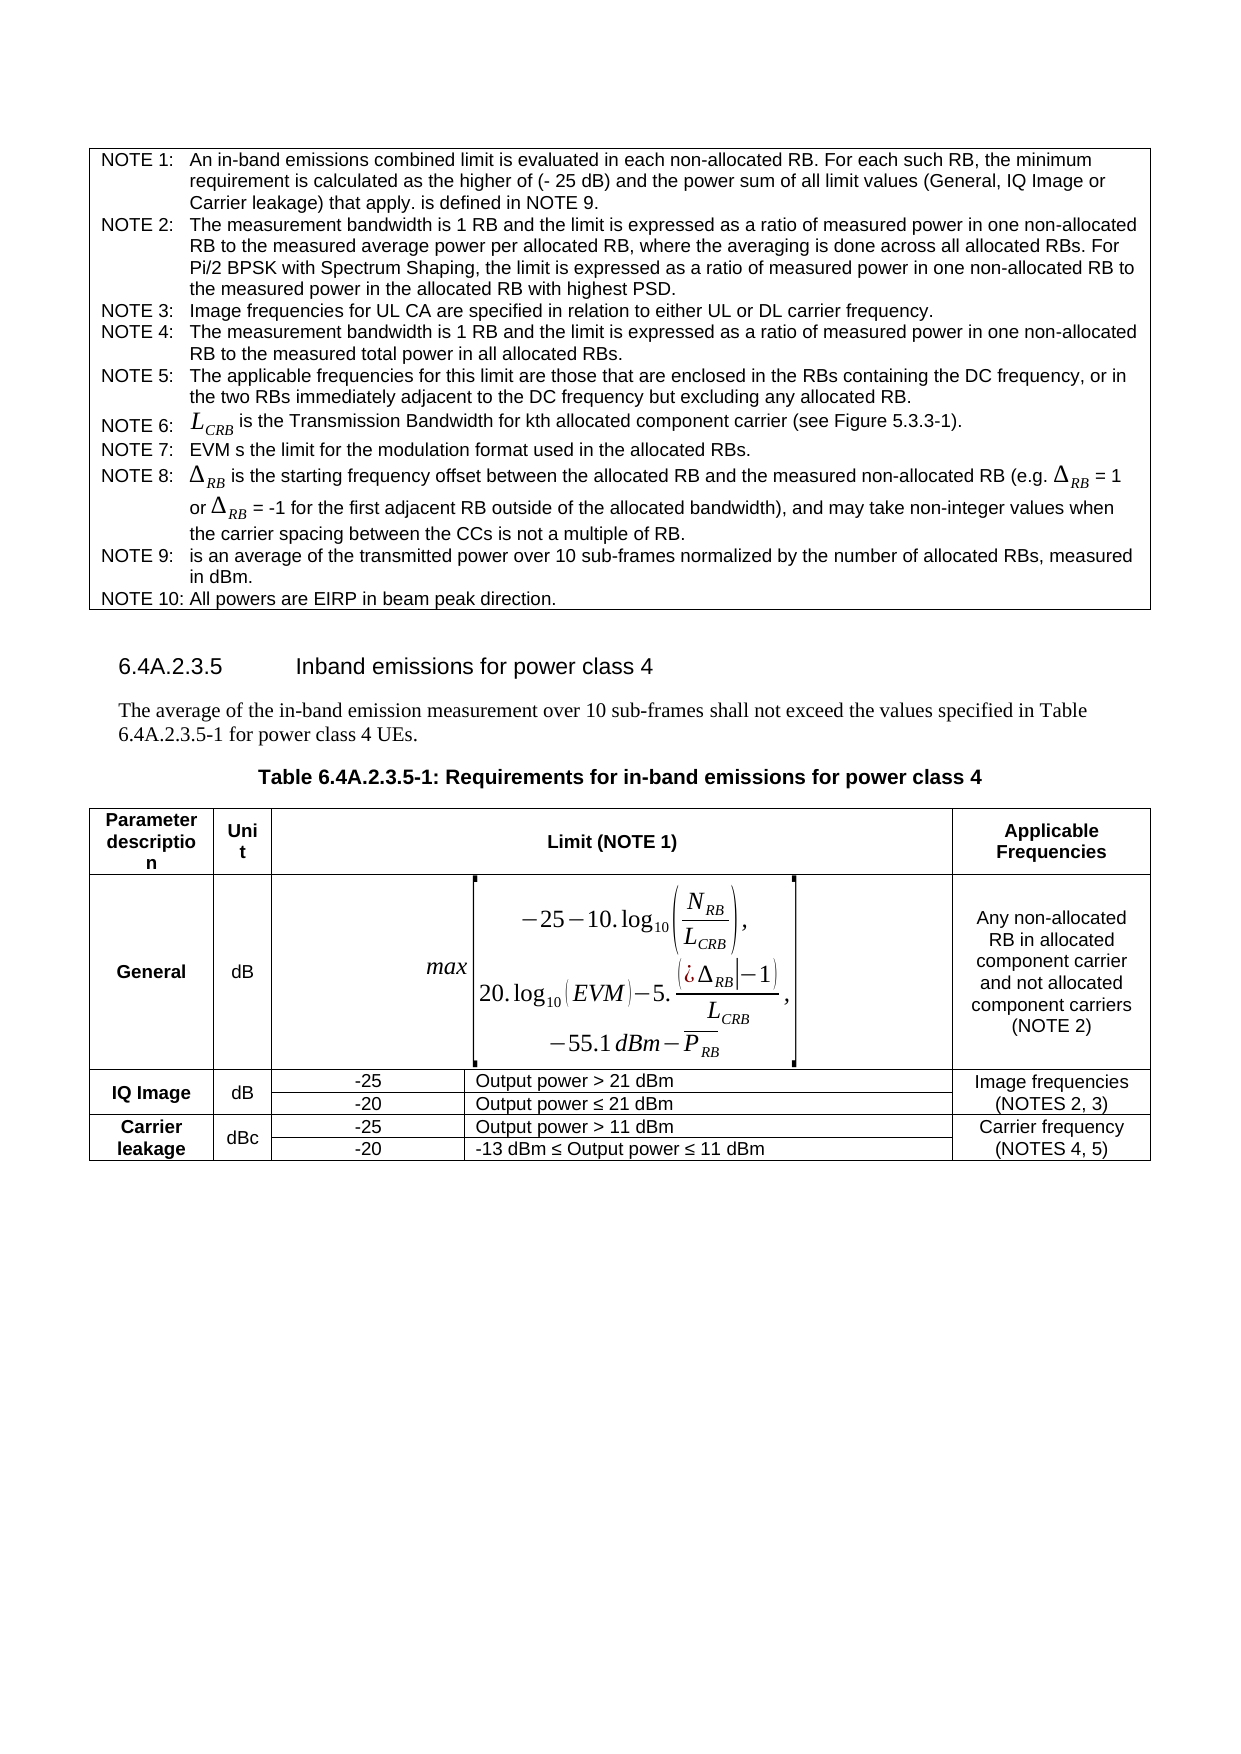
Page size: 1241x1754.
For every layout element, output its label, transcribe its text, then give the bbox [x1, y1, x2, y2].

table_cell Carrier leakage [90, 1115, 213, 1159]
table_cell -20 [272, 1093, 464, 1114]
table_cell dB [214, 1070, 271, 1114]
table_cell -25 [272, 1115, 464, 1137]
table_header Unit [214, 809, 271, 874]
table_cell [272, 875, 952, 1069]
table_cell Carrier frequency (NOTES 4, 5) [953, 1115, 1150, 1159]
table_cell NOTE 1: An in-band emissions combined limit is evaluated in each non-allocated RB. For each such RB, the minimum requirement is calculated as the higher of (- 25 dB) and the power sum of all limit values (General, IQ Image or Carrier leakage) that apply. is defined in NOTE 9. NOTE 2: The measurement bandwidth is 1 RB and the limit is expressed as a ratio of measured power in one non-allocated RB to the measured average power per allocated RB, where the averaging is done across all allocated RBs. For Pi/2 BPSK with Spectrum Shaping, the limit is expressed as a ratio of measured power in one non-allocated RB to the measured power in the allocated RB with highest PSD. NOTE 3: Image frequencies for UL CA are specified in relation to either UL or DL carrier frequency. NOTE 4: The measurement bandwidth is 1 RB and the limit is expressed as a ratio of measured power in one non-allocated RB to the measured total power in all allocated RBs. NOTE 5: The applicable frequencies for this limit are those that are enclosed in the RBs containing the DC frequency, or in the two RBs immediately adjacent to the DC frequency but excluding any allocated RB. NOTE 6: is the Transmission Bandwidth for kth allocated component carrier (see Figure 5.3.3-1). NOTE 7: EVM s the limit for the modulation format used in the allocated RBs. NOTE 8: is the starting frequency offset between the allocated RB and the measured non-allocated RB (e.g. = 1 or = -1 for the first adjacent RB outside of the allocated bandwidth), and may take non-integer values when the carrier spacing between the CCs is not a multiple of RB. NOTE 9: is an average of the transmitted power over 10 sub-frames normalized by the number of allocated RBs, measured in dBm. NOTE 10: All powers are EIRP in beam peak direction. [90, 149, 1150, 609]
table_cell -13 dBm ≤ Output power ≤ 11 dBm [465, 1138, 952, 1159]
table_cell dBc [214, 1115, 271, 1159]
table_cell General [90, 875, 213, 1069]
table_cell Output power ≤ 21 dBm [465, 1093, 952, 1114]
text The average of the in-band emission measurement over 10 sub-frames shall not exceed the values specified in Table 6.4A.2.3.5-1 for power class 4 UEs. [118, 698, 1122, 746]
subtitle 6.4A.2.3.5 Inband emissions for power class 4 [118, 653, 1122, 679]
table_header Applicable Frequencies [953, 809, 1150, 874]
table_cell IQ Image [90, 1070, 213, 1114]
table_cell dB [214, 875, 271, 1069]
table_cell Image frequencies (NOTES 2, 3) [953, 1070, 1150, 1114]
table_header Limit (NOTE 1) [272, 809, 952, 874]
text Table 6.4A.2.3.5-1: Requirements for in-band emissions for power class 4 [118, 765, 1122, 789]
table_cell -25 [272, 1070, 464, 1092]
table_cell Output power > 11 dBm [465, 1115, 952, 1137]
table_cell -20 [272, 1138, 464, 1159]
table_header Parameter description [90, 809, 213, 874]
table_cell Any non-allocated RB in allocated component carrier and not allocated component carriers (NOTE 2) [953, 875, 1150, 1069]
table_cell Output power > 21 dBm [465, 1070, 952, 1092]
